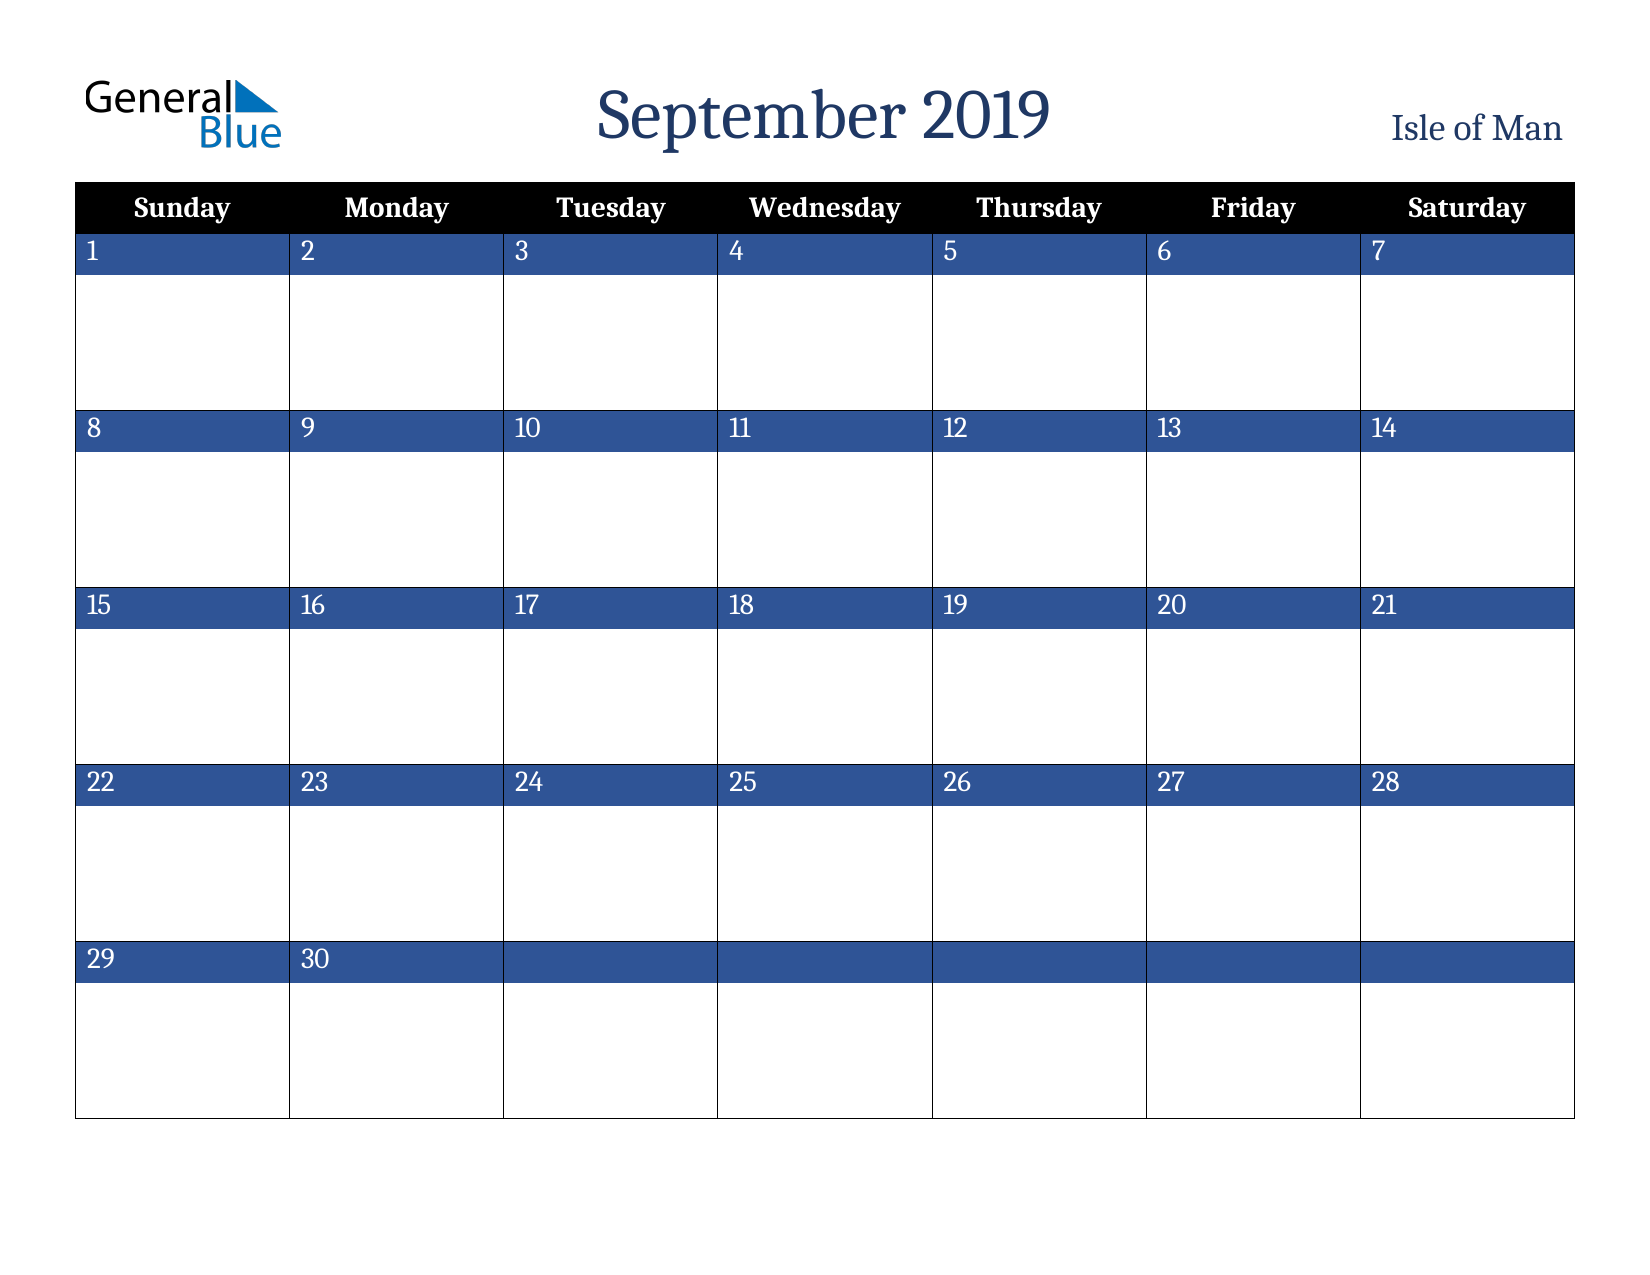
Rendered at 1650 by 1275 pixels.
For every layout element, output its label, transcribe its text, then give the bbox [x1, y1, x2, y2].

table_cell 28 [1361, 765, 1574, 806]
table_cell 24 [504, 765, 717, 806]
table_cell [718, 942, 932, 983]
table_cell Wednesday [718, 183, 932, 233]
table_cell [1361, 806, 1574, 941]
table_header Isle of Man [1146, 75, 1574, 182]
table_cell 30 [290, 942, 503, 983]
table_cell 13 [1147, 411, 1360, 452]
table_cell [933, 942, 1146, 983]
table_cell [504, 806, 717, 941]
table_cell [290, 275, 503, 410]
table_cell 9 [290, 411, 503, 452]
table_cell [504, 275, 717, 410]
table_cell Sunday [76, 183, 289, 233]
table_cell 17 [504, 588, 717, 629]
table_cell 26 [933, 765, 1146, 806]
table_cell 5 [933, 234, 1146, 275]
table_cell 18 [718, 588, 932, 629]
table_cell [1361, 983, 1574, 1118]
table_cell Thursday [933, 183, 1146, 233]
table_cell [290, 452, 503, 587]
table_cell Monday [290, 183, 503, 233]
table_cell 15 [76, 588, 289, 629]
table_cell [1147, 629, 1360, 764]
table_cell [1361, 942, 1574, 983]
table_cell [718, 452, 932, 587]
table_cell [1147, 806, 1360, 941]
table_cell [290, 629, 503, 764]
table_cell 2 [290, 234, 503, 275]
table_cell [76, 629, 289, 764]
table_cell 8 [76, 411, 289, 452]
table_cell [76, 275, 289, 410]
table_cell 23 [290, 765, 503, 806]
table_cell [290, 983, 503, 1118]
table_cell 29 [76, 942, 289, 983]
table_cell [718, 806, 932, 941]
table_cell 16 [290, 588, 503, 629]
table_cell 14 [1361, 411, 1574, 452]
table_cell 12 [933, 411, 1146, 452]
table_cell 10 [504, 411, 717, 452]
table_cell [1147, 983, 1360, 1118]
table_cell [933, 275, 1146, 410]
table_cell [718, 629, 932, 764]
table_header [76, 75, 503, 182]
table_cell [76, 452, 289, 587]
table_cell 21 [1361, 588, 1574, 629]
table_cell [718, 275, 932, 410]
table_cell [718, 983, 932, 1118]
table_cell 6 [1147, 234, 1360, 275]
table_cell [933, 806, 1146, 941]
table_cell Tuesday [504, 183, 717, 233]
table_cell 27 [1147, 765, 1360, 806]
table_cell [504, 942, 717, 983]
table_cell [1361, 629, 1574, 764]
table_cell [290, 806, 503, 941]
table_cell 7 [1361, 234, 1574, 275]
table_cell 1 [76, 234, 289, 275]
table_cell [933, 452, 1146, 587]
table_cell [504, 983, 717, 1118]
table_cell [1147, 275, 1360, 410]
table_cell 3 [504, 234, 717, 275]
table_cell [1147, 452, 1360, 587]
table_cell [504, 452, 717, 587]
table_cell 20 [1147, 588, 1360, 629]
table_cell [933, 983, 1146, 1118]
table_cell 11 [718, 411, 932, 452]
table_cell Saturday [1361, 183, 1574, 233]
table_cell 25 [718, 765, 932, 806]
table_cell 4 [718, 234, 932, 275]
table_cell [1147, 942, 1360, 983]
table_cell 19 [933, 588, 1146, 629]
table_cell [76, 806, 289, 941]
table_cell [1361, 452, 1574, 587]
table_cell [504, 629, 717, 764]
table_cell Friday [1147, 183, 1360, 233]
table_cell 22 [76, 765, 289, 806]
table_cell [76, 983, 289, 1118]
table_cell [1361, 275, 1574, 410]
table_header September 2019 [504, 75, 1146, 182]
table_cell [933, 629, 1146, 764]
picture [86, 80, 281, 148]
